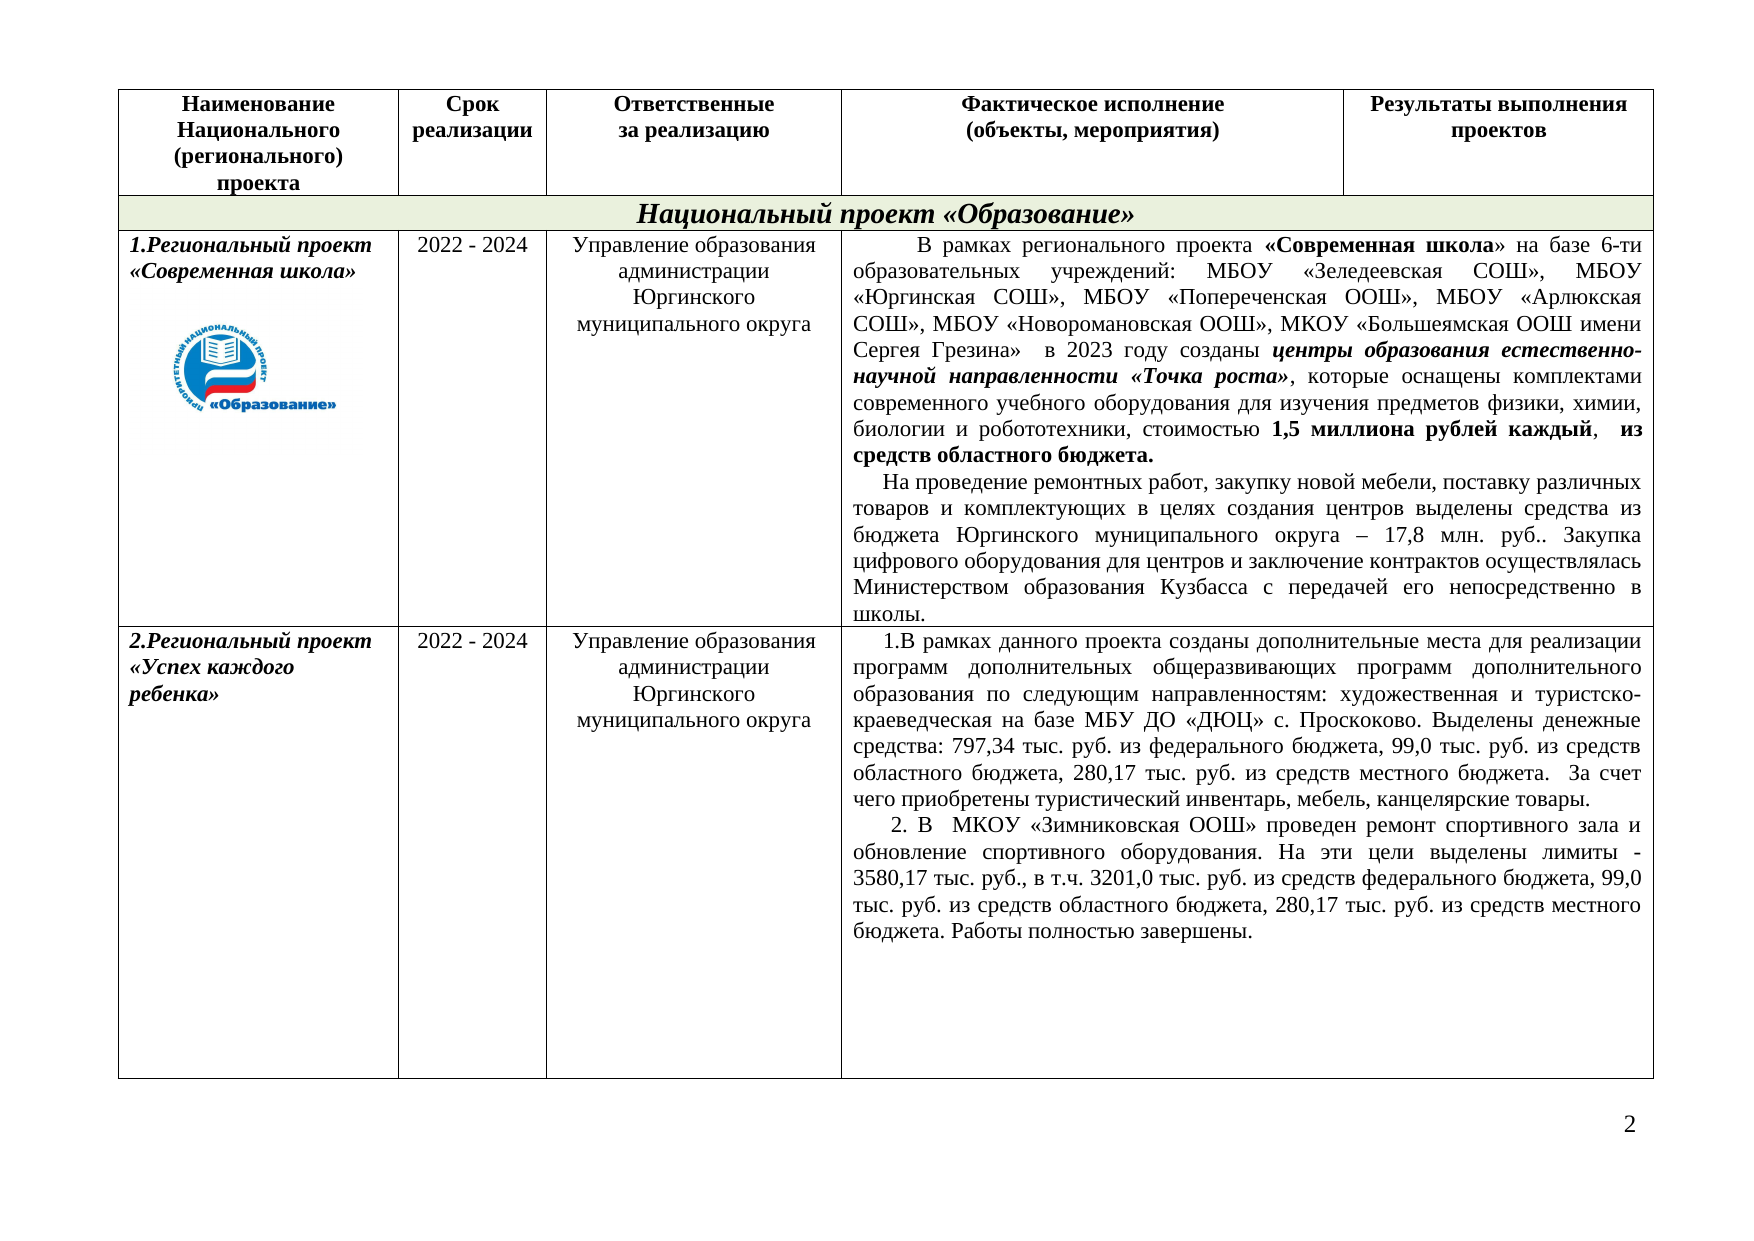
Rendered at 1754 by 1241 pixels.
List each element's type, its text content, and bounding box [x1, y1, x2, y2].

picture [129, 283, 364, 455]
table_header Фактическое исполнение (объекты, мероприятия) [842, 90, 1343, 195]
table_cell Управление образования администрации Юргинского муниципального округа [547, 627, 841, 1077]
table_header Ответственные за реализацию [547, 90, 841, 195]
table_cell 1.В рамках данного проекта созданы дополнительные места для реализации программ дополнительных общеразвивающих программ дополнительного образования по следующим направленностям: художественная и туристско-краеведческая на базе МБУ ДО «ДЮЦ» с. Проскоково. Выделены денежные средства: 797,34 тыс. руб. из федерального бюджета, 99,0 тыс. руб. из средств областного бюджета, 280,17 тыс. руб. из средств местного бюджета. За счет чего приобретены туристический инвентарь, мебель, канцелярские товары. 2. В МКОУ «Зимниковская ООШ» проведен ремонт спортивного зала и обновление спортивного оборудования. На эти цели выделены лимиты - 3580,17 тыс. руб., в т.ч. 3201,0 тыс. руб. из средств федерального бюджета, 99,0 тыс. руб. из средств областного бюджета, 280,17 тыс. руб. из средств местного бюджета. Работы полностью завершены. [842, 627, 1653, 1077]
table_header Наименование Национального (регионального) проекта [119, 90, 398, 195]
table_cell В рамках регионального проекта «Современная школа» на базе 6-ти образовательных учреждений: МБОУ «Зеледеевская СОШ», МБОУ «Юргинская СОШ», МБОУ «Попереченская ООШ», МБОУ «Арлюкская СОШ», МБОУ «Новоромановская ООШ», МКОУ «Большеямская ООШ имени Сергея Грезина» в 2023 году созданы центры образования естественно-научной направленности «Точка роста», которые оснащены комплектами современного учебного оборудования для изучения предметов физики, химии, биологии и робототехники, стоимостью 1,5 миллиона рублей каждый, из средств областного бюджета. На проведение ремонтных работ, закупку новой мебели, поставку различных товаров и комплектующих в целях создания центров выделены средства из бюджета Юргинского муниципального округа – 17,8 млн. руб.. Закупка цифрового оборудования для центров и заключение контрактов осуществлялась Министерством образования Кузбасса с передачей его непосредственно в школы. [842, 231, 1653, 626]
table_cell 1.Региональный проект «Современная школа» [119, 231, 398, 626]
table_cell 2022 - 2024 [399, 231, 546, 626]
table_cell Национальный проект «Образование» [119, 196, 1653, 230]
table_header Срок реализации [399, 90, 546, 195]
table_cell 2.Региональный проект «Успех каждого ребенка» [119, 627, 398, 1077]
table_cell Управление образования администрации Юргинского муниципального округа [547, 231, 841, 626]
table_header Результаты выполнения проектов [1344, 90, 1653, 195]
table_cell 2022 - 2024 [399, 627, 546, 1077]
